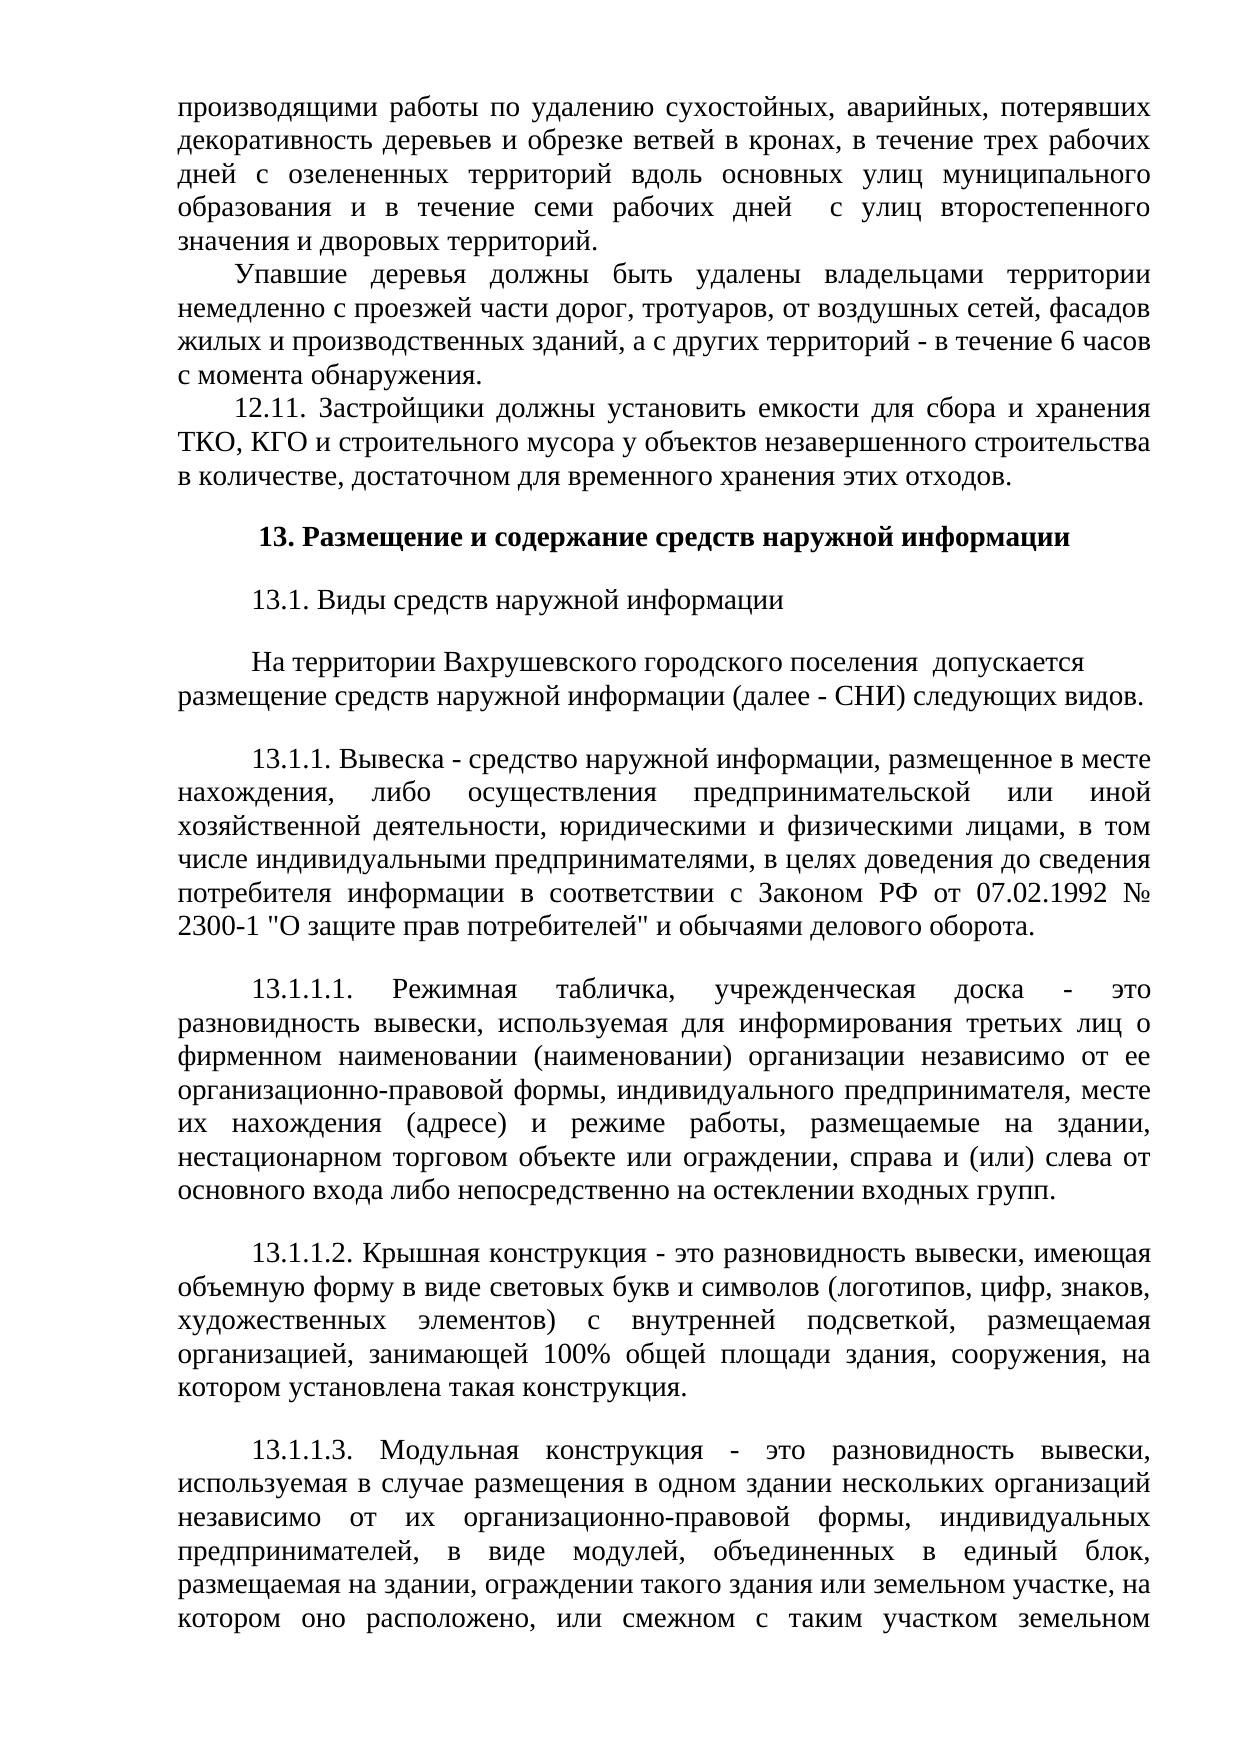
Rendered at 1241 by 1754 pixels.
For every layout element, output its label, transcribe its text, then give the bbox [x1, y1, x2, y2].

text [177, 1432, 1152, 1633]
text 13.1.1.2. Крышная конструкция - это разновидность вывески, имеющая объемную форму в виде световых букв и символов (логотипов, цифр, знаков, художественных элементов) с внутренней подсветкой, размещаемая организацией, занимающей 100% общей площади здания, сооружения, на котором установлена такая конструкция. [177, 1235, 1152, 1403]
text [177, 89, 1152, 256]
text Упавшие деревья должны быть удалены владельцами территории немедленно с проезжей части дорог, тротуаров, от воздушных сетей, фасадов жилых и производственных зданий, а с других территорий - в течение 6 часов с момента обнаружения. [177, 256, 1152, 391]
text 13.1. Виды средств наружной информации [177, 582, 1152, 615]
text 13. Размещение и содержание средств наружной информации [177, 519, 1152, 553]
text 13.1.1.1. Режимная табличка, учрежденческая доска - это разновидность вывески, используемая для информирования третьих лиц о фирменном наименовании (наименовании) организации независимо от ее организационно-правовой формы, индивидуального предпринимателя, месте их нахождения (адресе) и режиме работы, размещаемые на здании, нестационарном торговом объекте или ограждении, справа и (или) слева от основного входа либо непосредственно на остеклении входных групп. [177, 971, 1152, 1206]
text 13.1.1. Вывеска - средство наружной информации, размещенное в месте нахождения, либо осуществления предпринимательской или иной хозяйственной деятельности, юридическими и физическими лицами, в том числе индивидуальными предпринимателями, в целях доведения до сведения потребителя информации в соответствии с Законом РФ от 07.02.1992 № 2300-1 "О защите прав потребителей" и обычаями делового оборота. [177, 741, 1152, 942]
text 12.11. Застройщики должны установить емкости для сбора и хранения ТКО, КГО и строительного мусора у объектов незавершенного строительства в количестве, достаточном для временного хранения этих отходов. [177, 391, 1152, 491]
text На территории Вахрушевского городского поселения допускается размещение средств наружной информации (далее - СНИ) следующих видов. [177, 644, 1152, 712]
